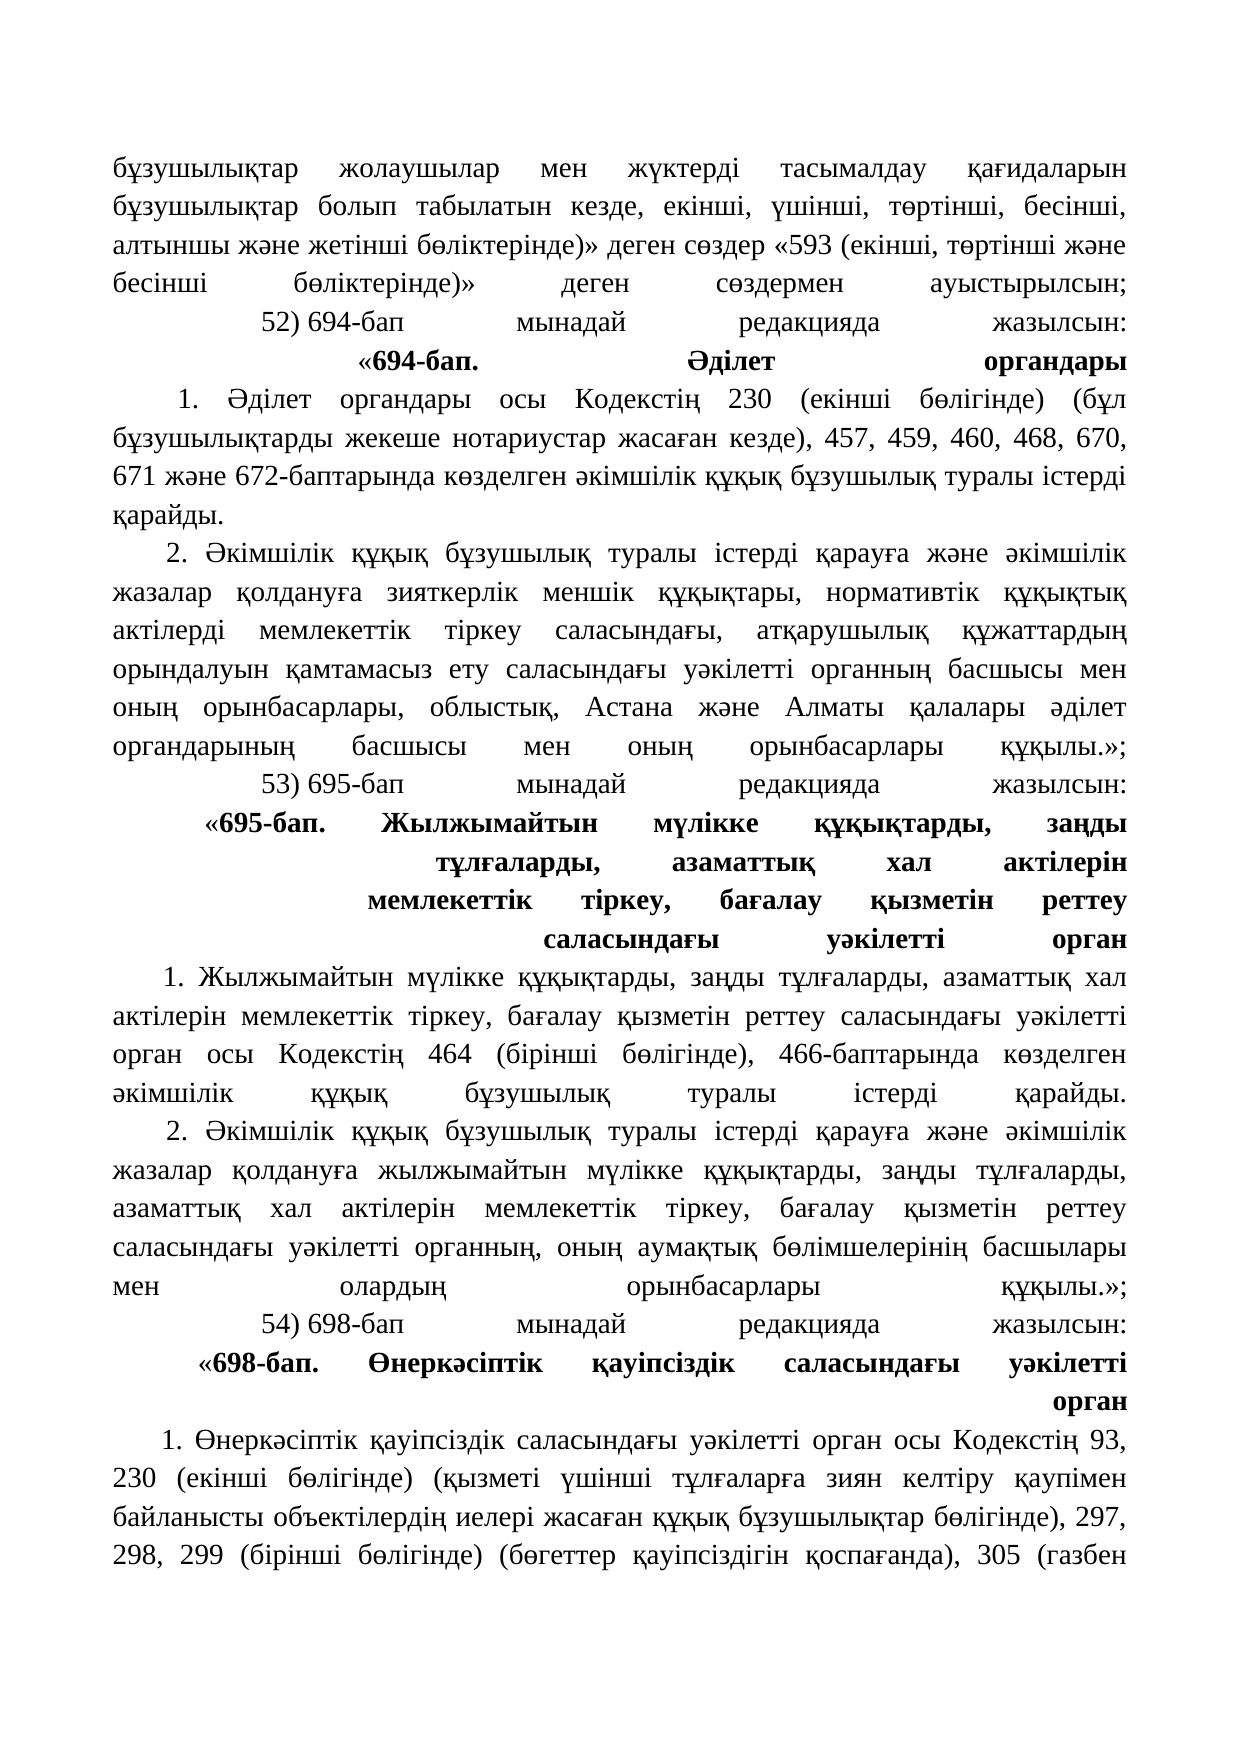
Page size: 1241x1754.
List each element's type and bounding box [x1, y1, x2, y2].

text [112, 150, 1128, 1571]
